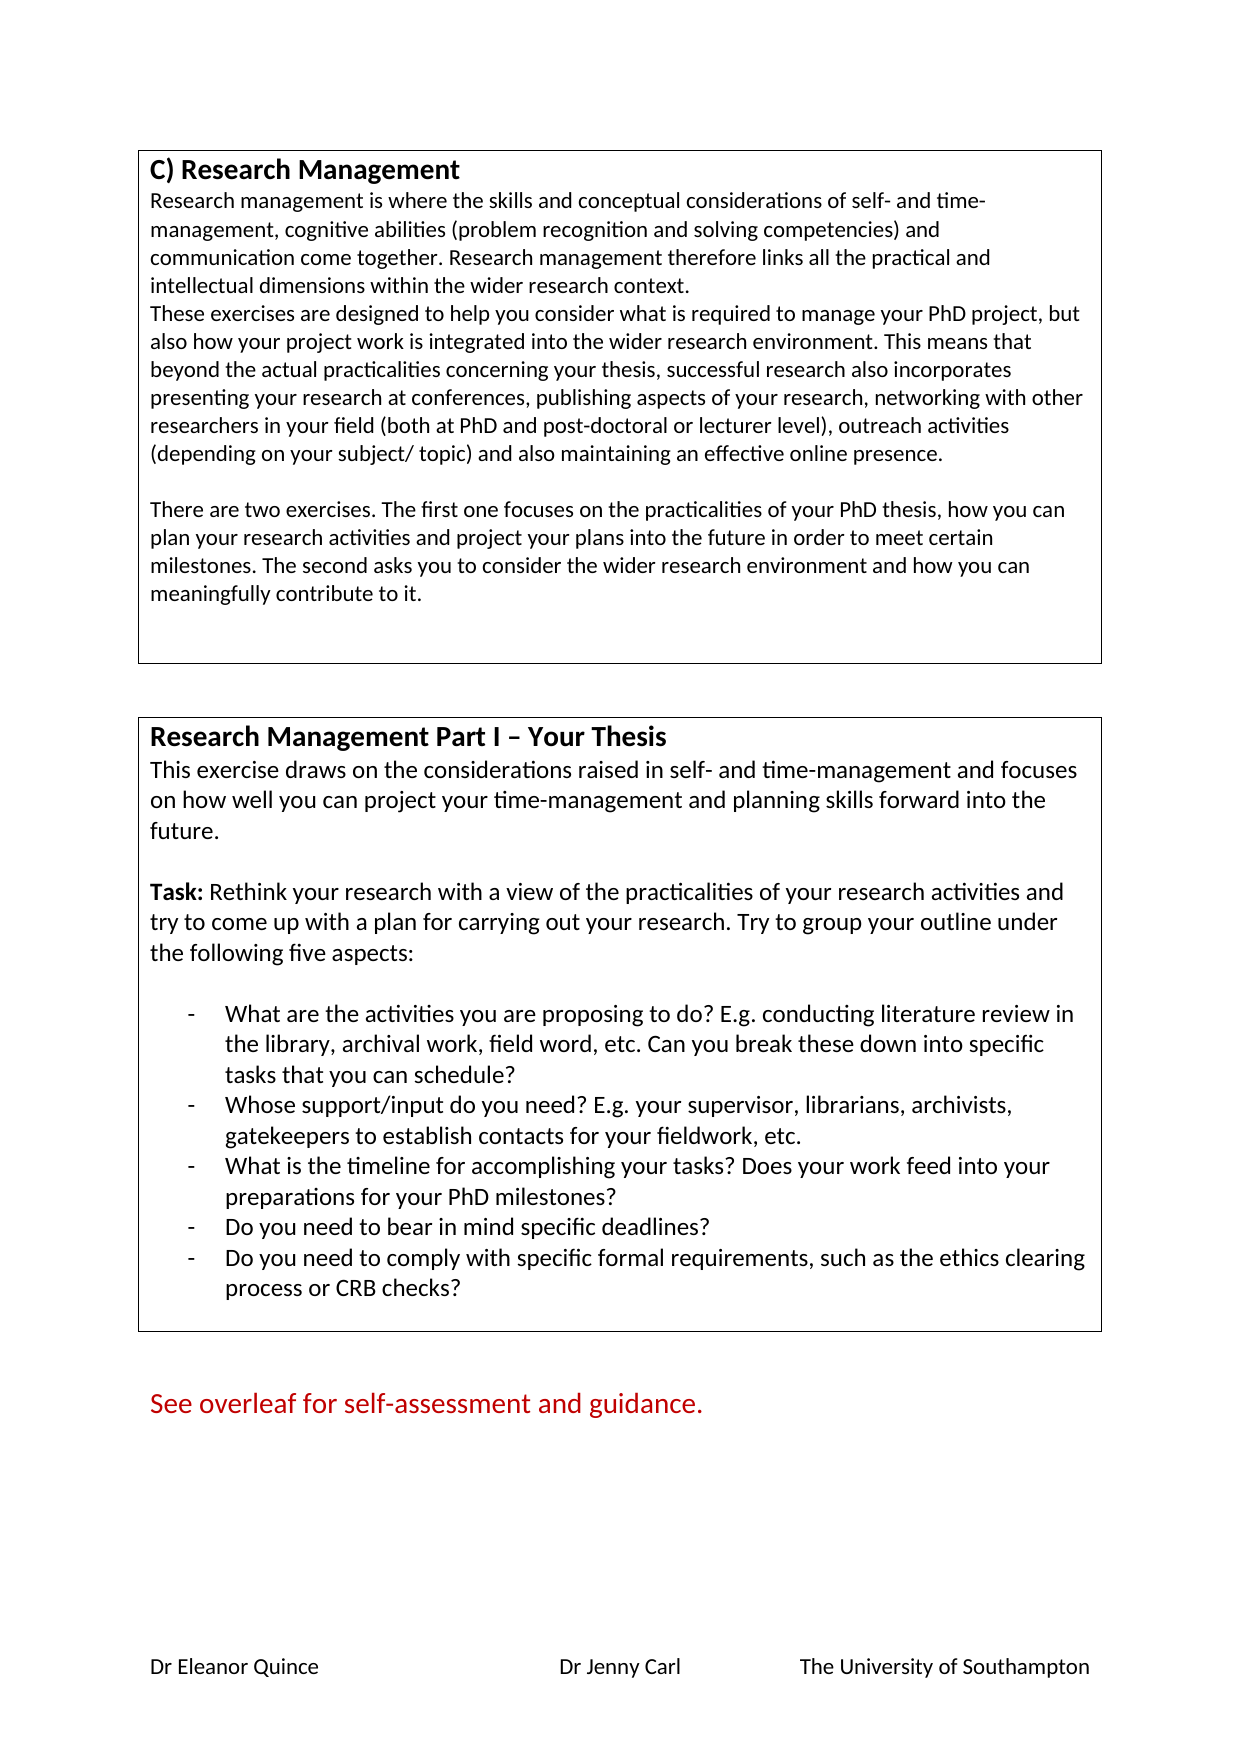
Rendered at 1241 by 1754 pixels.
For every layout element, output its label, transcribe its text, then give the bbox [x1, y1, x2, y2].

table_header C) Research Management Research management is where the skills and conceptual considerations of self- and time-management, cognitive abilities (problem recognition and solving competencies) and communication come together. Research management therefore links all the practical and intellectual dimensions within the wider research context. These exercises are designed to help you consider what is required to manage your PhD project, but also how your project work is integrated into the wider research environment. This means that beyond the actual practicalities concerning your thesis, successful research also incorporates presenting your research at conferences, publishing aspects of your research, networking with other researchers in your field (both at PhD and post-doctoral or lecturer level), outreach activities (depending on your subject/ topic) and also maintaining an effective online presence. There are two exercises. The first one focuses on the practicalities of your PhD thesis, how you can plan your research activities and project your plans into the future in order to meet certain milestones. The second asks you to consider the wider research environment and how you can meaningfully contribute to it. [139, 151, 1101, 663]
table_header Research Management Part I – Your Thesis This exercise draws on the considerations raised in self- and time-management and focuses on how well you can project your time-management and planning skills forward into the future. Task: Rethink your research with a view of the practicalities of your research activities and try to come up with a plan for carrying out your research. Try to group your outline under the following five aspects: What are the activities you are proposing to do? E.g. conducting literature review in the library, archival work, field word, etc. Can you break these down into specific tasks that you can schedule? Whose support/input do you need? E.g. your supervisor, librarians, archivists, gatekeepers to establish contacts for your fieldwork, etc. What is the timeline for accomplishing your tasks? Does your work feed into your preparations for your PhD milestones? Do you need to bear in mind specific deadlines? Do you need to comply with specific formal requirements, such as the ethics clearing process or CRB checks? [139, 718, 1101, 1331]
text See overleaf for self-assessment and guidance. [150, 1385, 1090, 1421]
